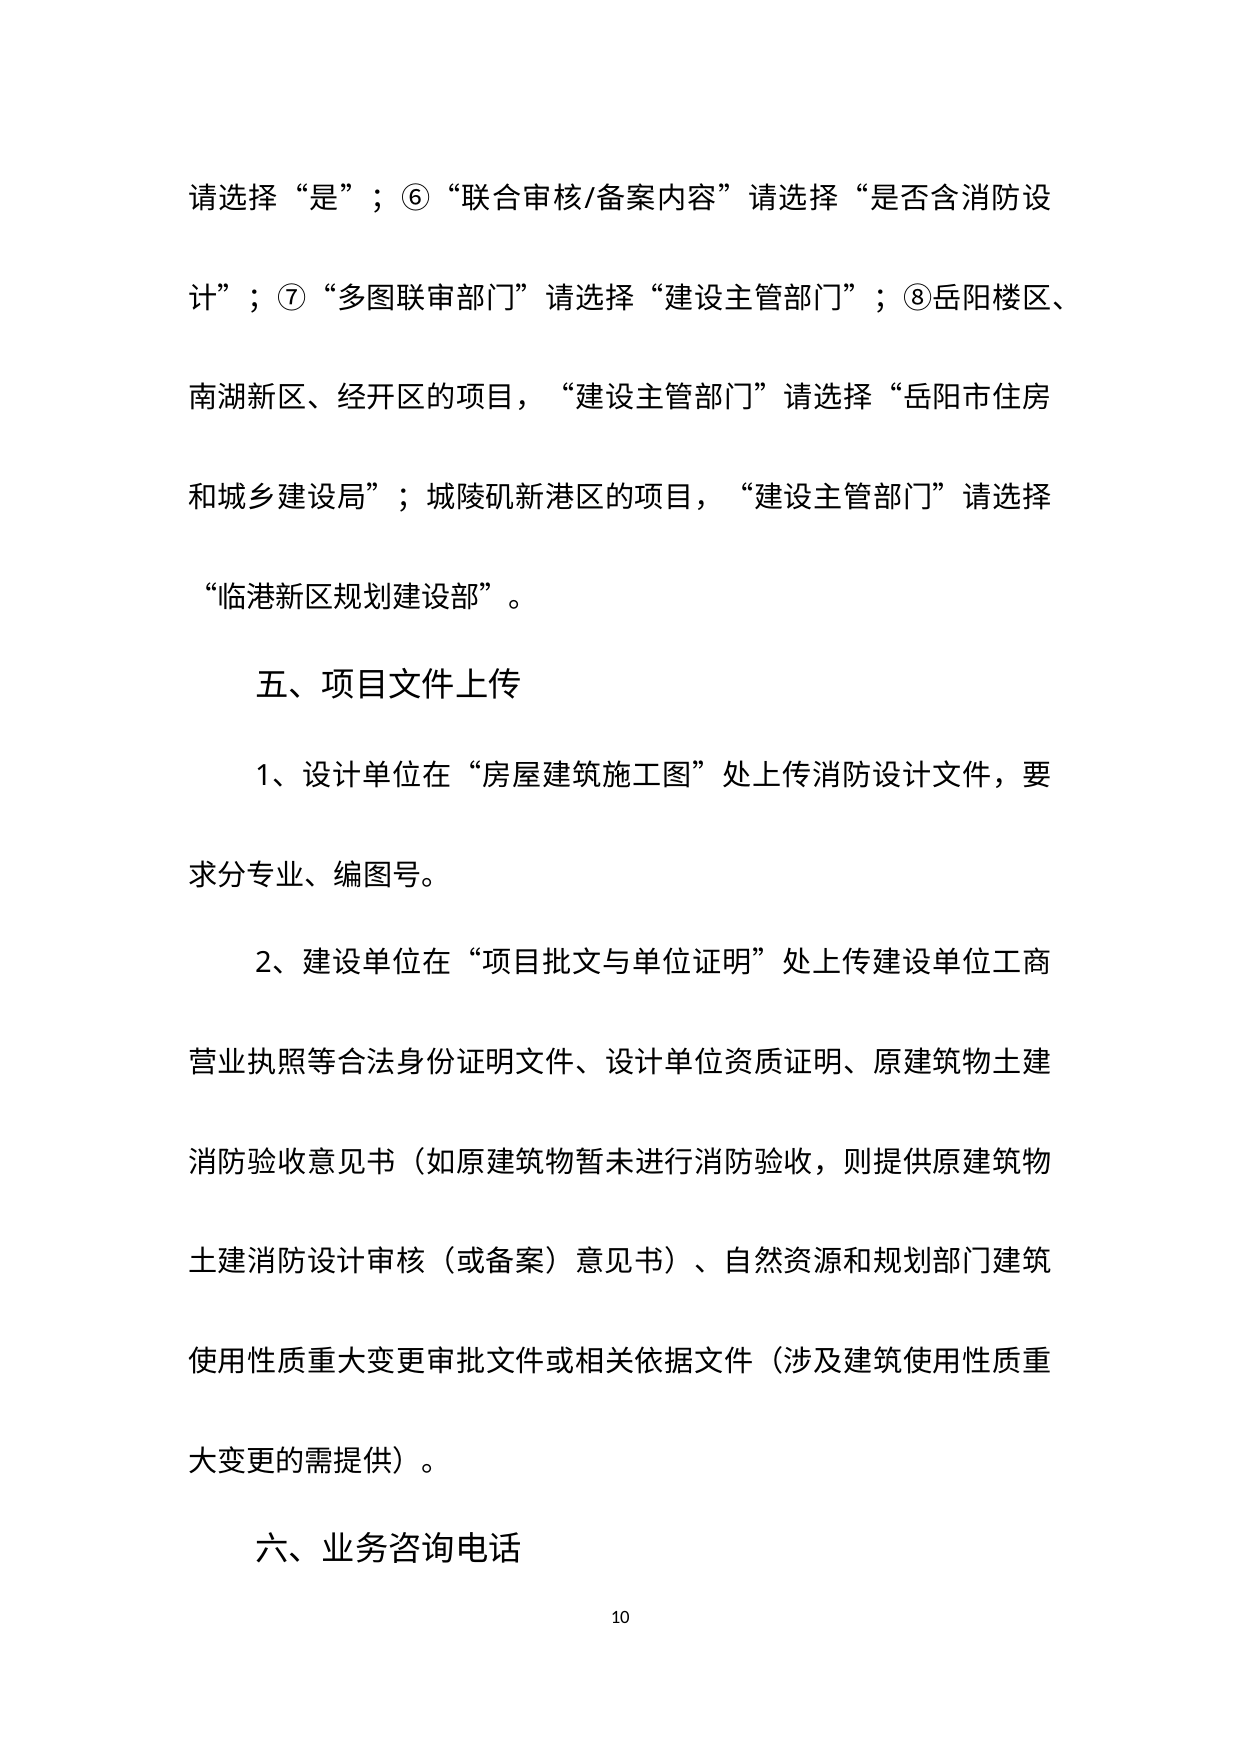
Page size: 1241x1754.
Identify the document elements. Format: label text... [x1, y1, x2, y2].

text 六、业务咨询电话 [188, 1513, 1052, 1579]
text 2、建设单位在“项目批文与单位证明”处上传建设单位工商营业执照等合法身份证明文件、设计单位资质证明、原建筑物土建消防验收意见书（如原建筑物暂未进行消防验收，则提供原建筑物土建消防设计审核（或备案）意见书）、自然资源和规划部门建筑使用性质重大变更审批文件或相关依据文件（涉及建筑使用性质重大变更的需提供）。 [188, 927, 1052, 1492]
text 五、项目文件上传 [188, 649, 1052, 715]
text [188, 162, 1052, 628]
text 1、设计单位在“房屋建筑施工图”处上传消防设计文件，要求分专业、编图号。 [188, 739, 1052, 906]
